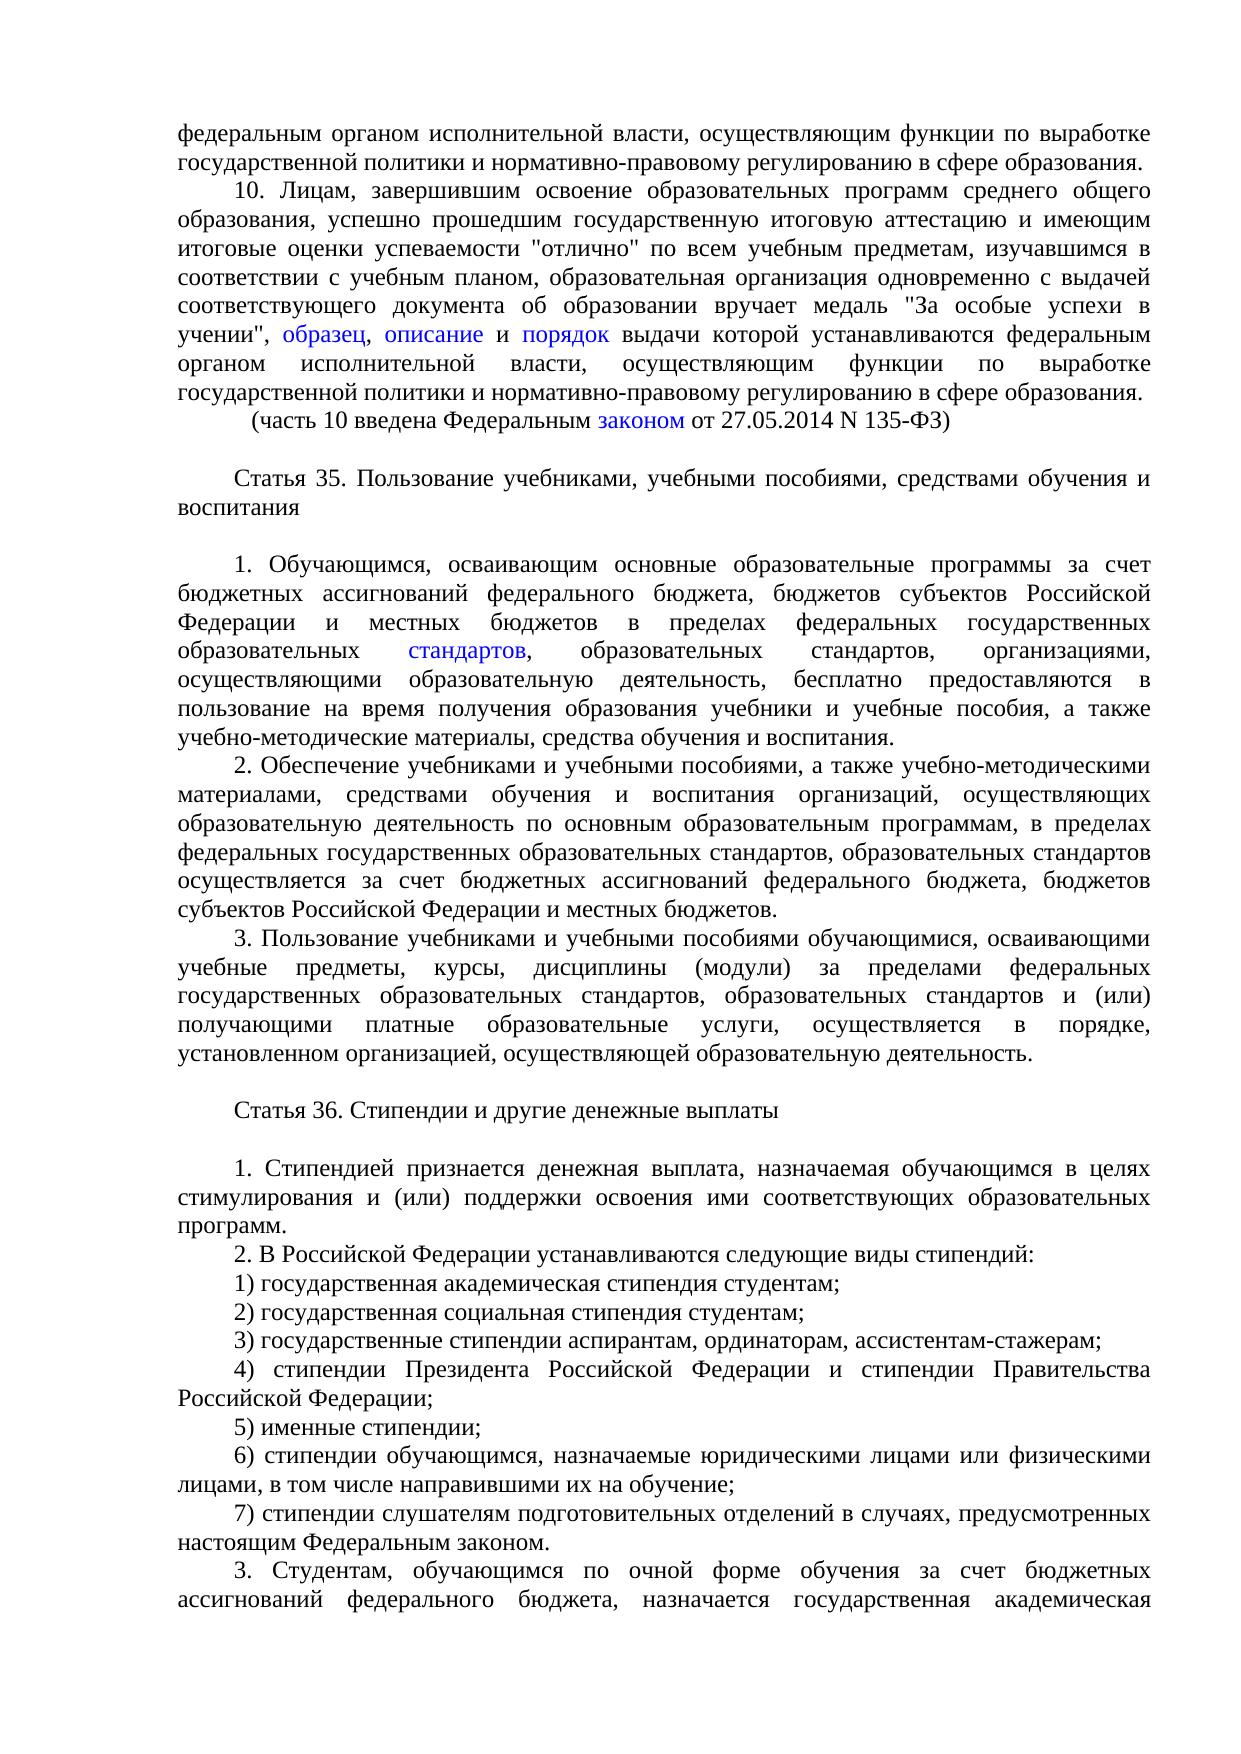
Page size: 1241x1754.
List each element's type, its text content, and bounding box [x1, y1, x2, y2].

text 2. Обеспечение учебниками и учебными пособиями, а также учебно-методическими материалами, средствами обучения и воспитания организаций, осуществляющих образовательную деятельность по основным образовательным программам, в пределах федеральных государственных образовательных стандартов, образовательных стандартов осуществляется за счет бюджетных ассигнований федерального бюджета, бюджетов субъектов Российской Федерации и местных бюджетов. [177, 751, 1152, 923]
text 1) государственная академическая стипендия студентам; [177, 1268, 1152, 1297]
text 7) стипендии слушателям подготовительных отделений в случаях, предусмотренных настоящим Федеральным законом. [177, 1498, 1152, 1556]
text Статья 36. Стипендии и другие денежные выплаты [177, 1096, 1152, 1124]
text (часть 10 введена Федеральным законом от 27.05.2014 N 135-ФЗ) [177, 406, 1152, 434]
text 2. В Российской Федерации устанавливаются следующие виды стипендий: [177, 1239, 1152, 1268]
text 3) государственные стипендии аспирантам, ординаторам, ассистентам-стажерам; [177, 1326, 1152, 1354]
text 10. Лицам, завершившим освоение образовательных программ среднего общего образования, успешно прошедшим государственную итоговую аттестацию и имеющим итоговые оценки успеваемости "отлично" по всем учебным предметам, изучавшимся в соответствии с учебным планом, образовательная организация одновременно с выдачей соответствующего документа об образовании вручает медаль "За особые успехи в учении", образец, описание и порядок выдачи которой устанавливаются федеральным органом исполнительной власти, осуществляющим функции по выработке государственной политики и нормативно-правовому регулированию в сфере образования. [177, 176, 1152, 406]
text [177, 1556, 1152, 1613]
text 1. Обучающимся, осваивающим основные образовательные программы за счет бюджетных ассигнований федерального бюджета, бюджетов субъектов Российской Федерации и местных бюджетов в пределах федеральных государственных образовательных стандартов, образовательных стандартов, организациями, осуществляющими образовательную деятельность, бесплатно предоставляются в пользование на время получения образования учебники и учебные пособия, а также учебно-методические материалы, средства обучения и воспитания. [177, 549, 1152, 751]
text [177, 118, 1152, 176]
text 3. Пользование учебниками и учебными пособиями обучающимися, осваивающими учебные предметы, курсы, дисциплины (модули) за пределами федеральных государственных образовательных стандартов, образовательных стандартов и (или) получающими платные образовательные услуги, осуществляется в порядке, установленном организацией, осуществляющей образовательную деятельность. [177, 923, 1152, 1067]
text 2) государственная социальная стипендия студентам; [177, 1297, 1152, 1326]
text 6) стипендии обучающимся, назначаемые юридическими лицами или физическими лицами, в том числе направившими их на обучение; [177, 1441, 1152, 1498]
text 4) стипендии Президента Российской Федерации и стипендии Правительства Российской Федерации; [177, 1354, 1152, 1412]
text 1. Стипендией признается денежная выплата, назначаемая обучающимся в целях стимулирования и (или) поддержки освоения ими соответствующих образовательных программ. [177, 1153, 1152, 1239]
text 5) именные стипендии; [177, 1412, 1152, 1441]
text Статья 35. Пользование учебниками, учебными пособиями, средствами обучения и воспитания [177, 463, 1152, 521]
